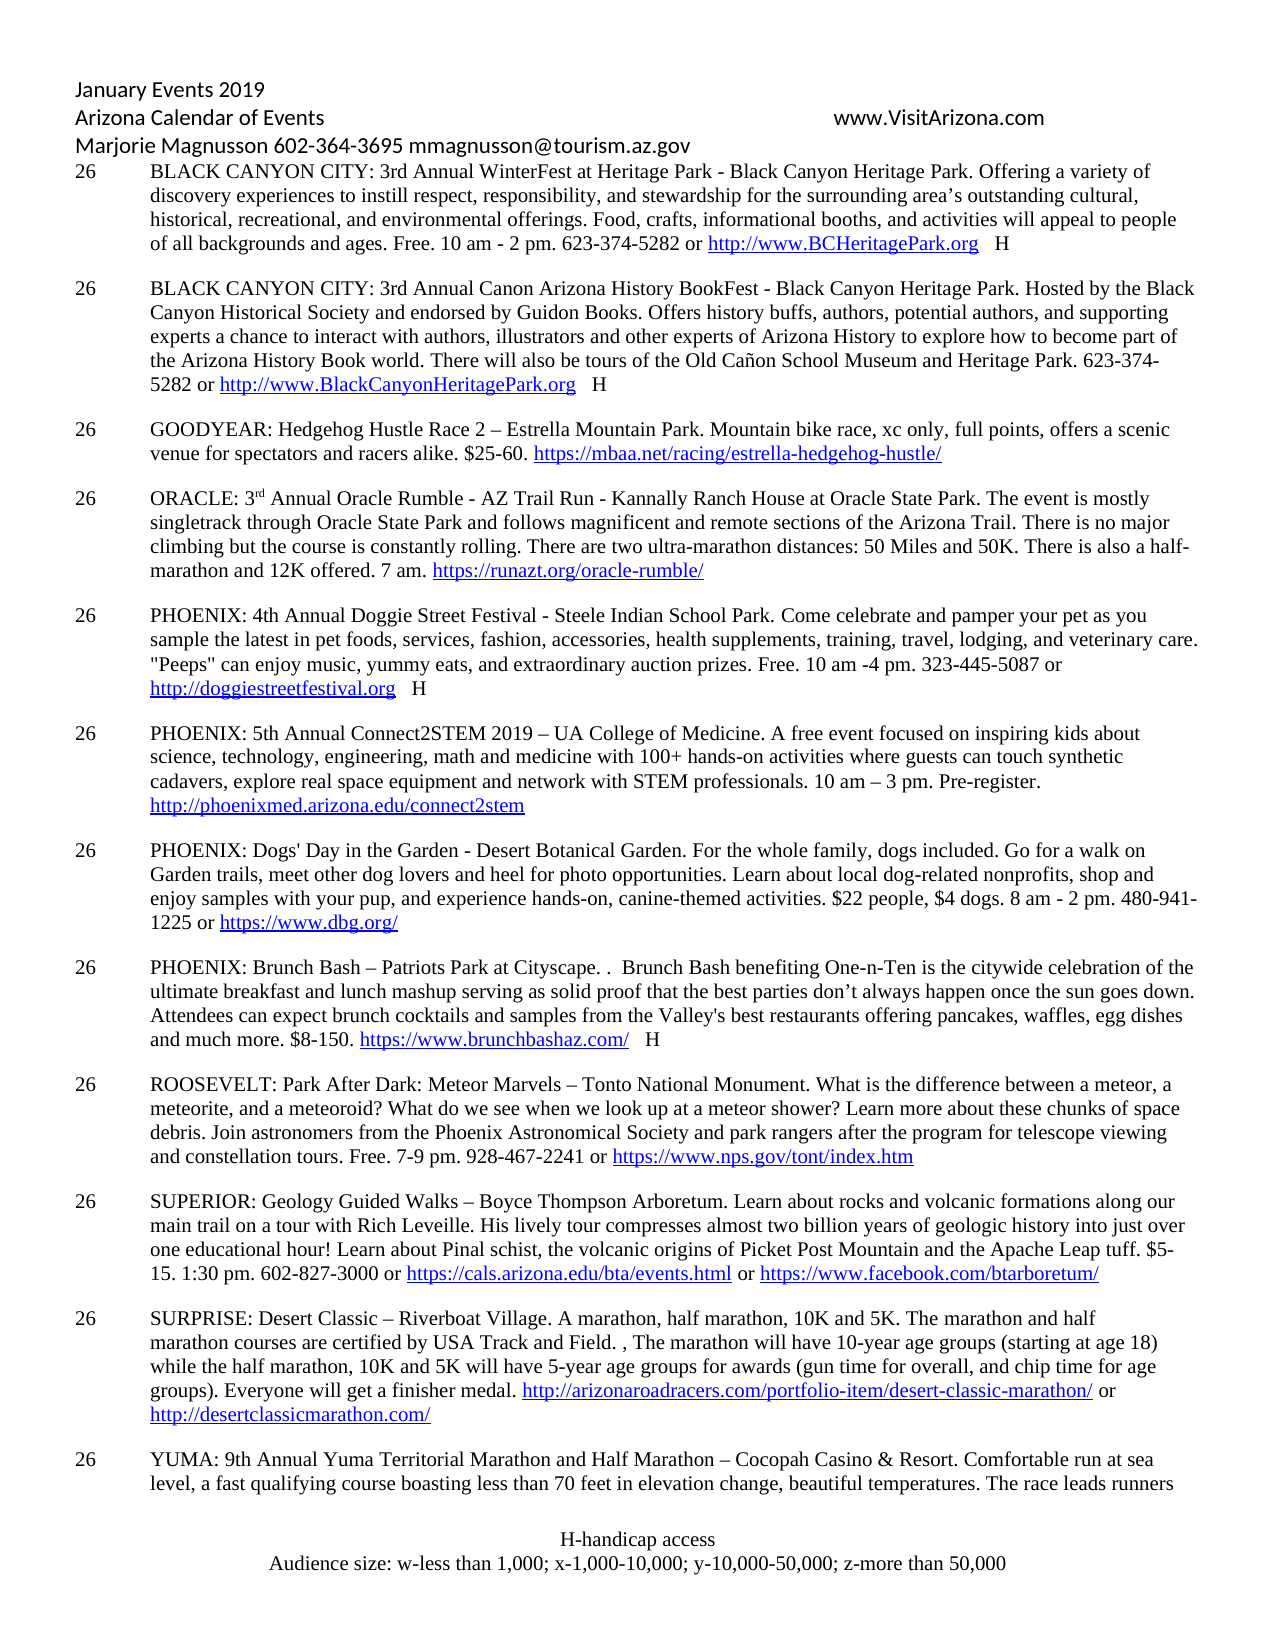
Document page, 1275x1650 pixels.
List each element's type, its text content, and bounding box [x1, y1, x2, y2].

text 26 PHOENIX: Brunch Bash – Patriots Park at Cityscape. . Brunch Bash benefiting One-n-Ten is the citywide celebration of the ultimate breakfast and lunch mashup serving as solid proof that the best parties don’t always happen once the sun goes down. Attendees can expect brunch cocktails and samples from the Valley's best restaurants offering pancakes, waffles, egg dishes and much more. $8-150. https://www.brunchbashaz.com/ H [75, 954, 1200, 1051]
text 26 SUPERIOR: Geology Guided Walks – Boyce Thompson Arboretum. Learn about rocks and volcanic formations along our main trail on a tour with Rich Leveille. His lively tour compresses almost two billion years of geologic history into just over one educational hour! Learn about Pinal schist, the volcanic origins of Picket Post Mountain and the Apache Leap tuff. $5-15. 1:30 pm. 602-827-3000 or https://cals.arizona.edu/bta/events.html or https://www.facebook.com/btarboretum/ [75, 1189, 1200, 1285]
text 26 PHOENIX: Dogs' Day in the Garden - Desert Botanical Garden. For the whole family, dogs included. Go for a walk on Garden trails, meet other dog lovers and heel for photo opportunities. Learn about local dog-related nonprofits, shop and enjoy samples with your pup, and experience hands-on, canine-themed activities. $22 people, $4 dogs. 8 am - 2 pm. 480-941-1225 or https://www.dbg.org/ [75, 837, 1200, 934]
text 26 BLACK CANYON CITY: 3rd Annual WinterFest at Heritage Park - Black Canyon Heritage Park. Offering a variety of discovery experiences to instill respect, responsibility, and stewardship for the surrounding area’s outstanding cultural, historical, recreational, and environmental offerings. Food, crafts, informational booths, and activities will appeal to people of all backgrounds and ages. Free. 10 am - 2 pm. 623-374-5282 or http://www.BCHeritagePark.org H [75, 159, 1200, 255]
text 26 BLACK CANYON CITY: 3rd Annual Canon Arizona History BookFest - Black Canyon Heritage Park. Hosted by the Black Canyon Historical Society and endorsed by Guidon Books. Offers history buffs, authors, potential authors, and supporting experts a chance to interact with authors, illustrators and other experts of Arizona History to explore how to become part of the Arizona History Book world. There will also be tours of the Old Cañon School Museum and Heritage Park. 623-374-5282 or http://www.BlackCanyonHeritagePark.org H [75, 276, 1200, 396]
text 26 SURPRISE: Desert Classic – Riverboat Village. A marathon, half marathon, 10K and 5K. The marathon and half marathon courses are certified by USA Track and Field. , The marathon will have 10-year age groups (starting at age 18) while the half marathon, 10K and 5K will have 5-year age groups for awards (gun time for overall, and chip time for age groups). Everyone will get a finisher medal. http://arizonaroadracers.com/portfolio-item/desert-classic-marathon/ or http://desertclassicmarathon.com/ [75, 1306, 1200, 1426]
text 26 PHOENIX: 4th Annual Doggie Street Festival - Steele Indian School Park. Come celebrate and pamper your pet as you sample the latest in pet foods, services, fashion, accessories, health supplements, training, travel, lodging, and veterinary care. "Peeps" can enjoy music, yummy eats, and extraordinary auction prizes. Free. 10 am -4 pm. 323-445-5087 or http://doggiestreetfestival.org H [75, 603, 1200, 699]
text 26 PHOENIX: 5th Annual Connect2STEM 2019 – UA College of Medicine. A free event focused on inspiring kids about science, technology, engineering, math and medicine with 100+ hands-on activities where guests can touch synthetic cadavers, explore real space equipment and network with STEM professionals. 10 am – 3 pm. Pre-register. http://phoenixmed.arizona.edu/connect2stem [75, 720, 1200, 817]
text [75, 1447, 1200, 1495]
text 26 ROOSEVELT: Park After Dark: Meteor Marvels – Tonto National Monument. What is the difference between a meteor, a meteorite, and a meteoroid? What do we see when we look up at a meteor shower? Learn more about these chunks of space debris. Join astronomers from the Phoenix Astronomical Society and park rangers after the program for telescope viewing and constellation tours. Free. 7-9 pm. 928-467-2241 or https://www.nps.gov/tont/index.htm [75, 1072, 1200, 1168]
text 26 ORACLE: 3rd Annual Oracle Rumble - AZ Trail Run - Kannally Ranch House at Oracle State Park. The event is mostly singletrack through Oracle State Park and follows magnificent and remote sections of the Arizona Trail. There is no major climbing but the course is constantly rolling. There are two ultra-marathon distances: 50 Miles and 50K. There is also a half-marathon and 12K offered. 7 am. https://runazt.org/oracle-rumble/ [75, 486, 1200, 582]
text 26 GOODYEAR: Hedgehog Hustle Race 2 – Estrella Mountain Park. Mountain bike race, xc only, full points, offers a scenic venue for spectators and racers alike. $25-60. https://mbaa.net/racing/estrella-hedgehog-hustle/ [75, 417, 1200, 465]
